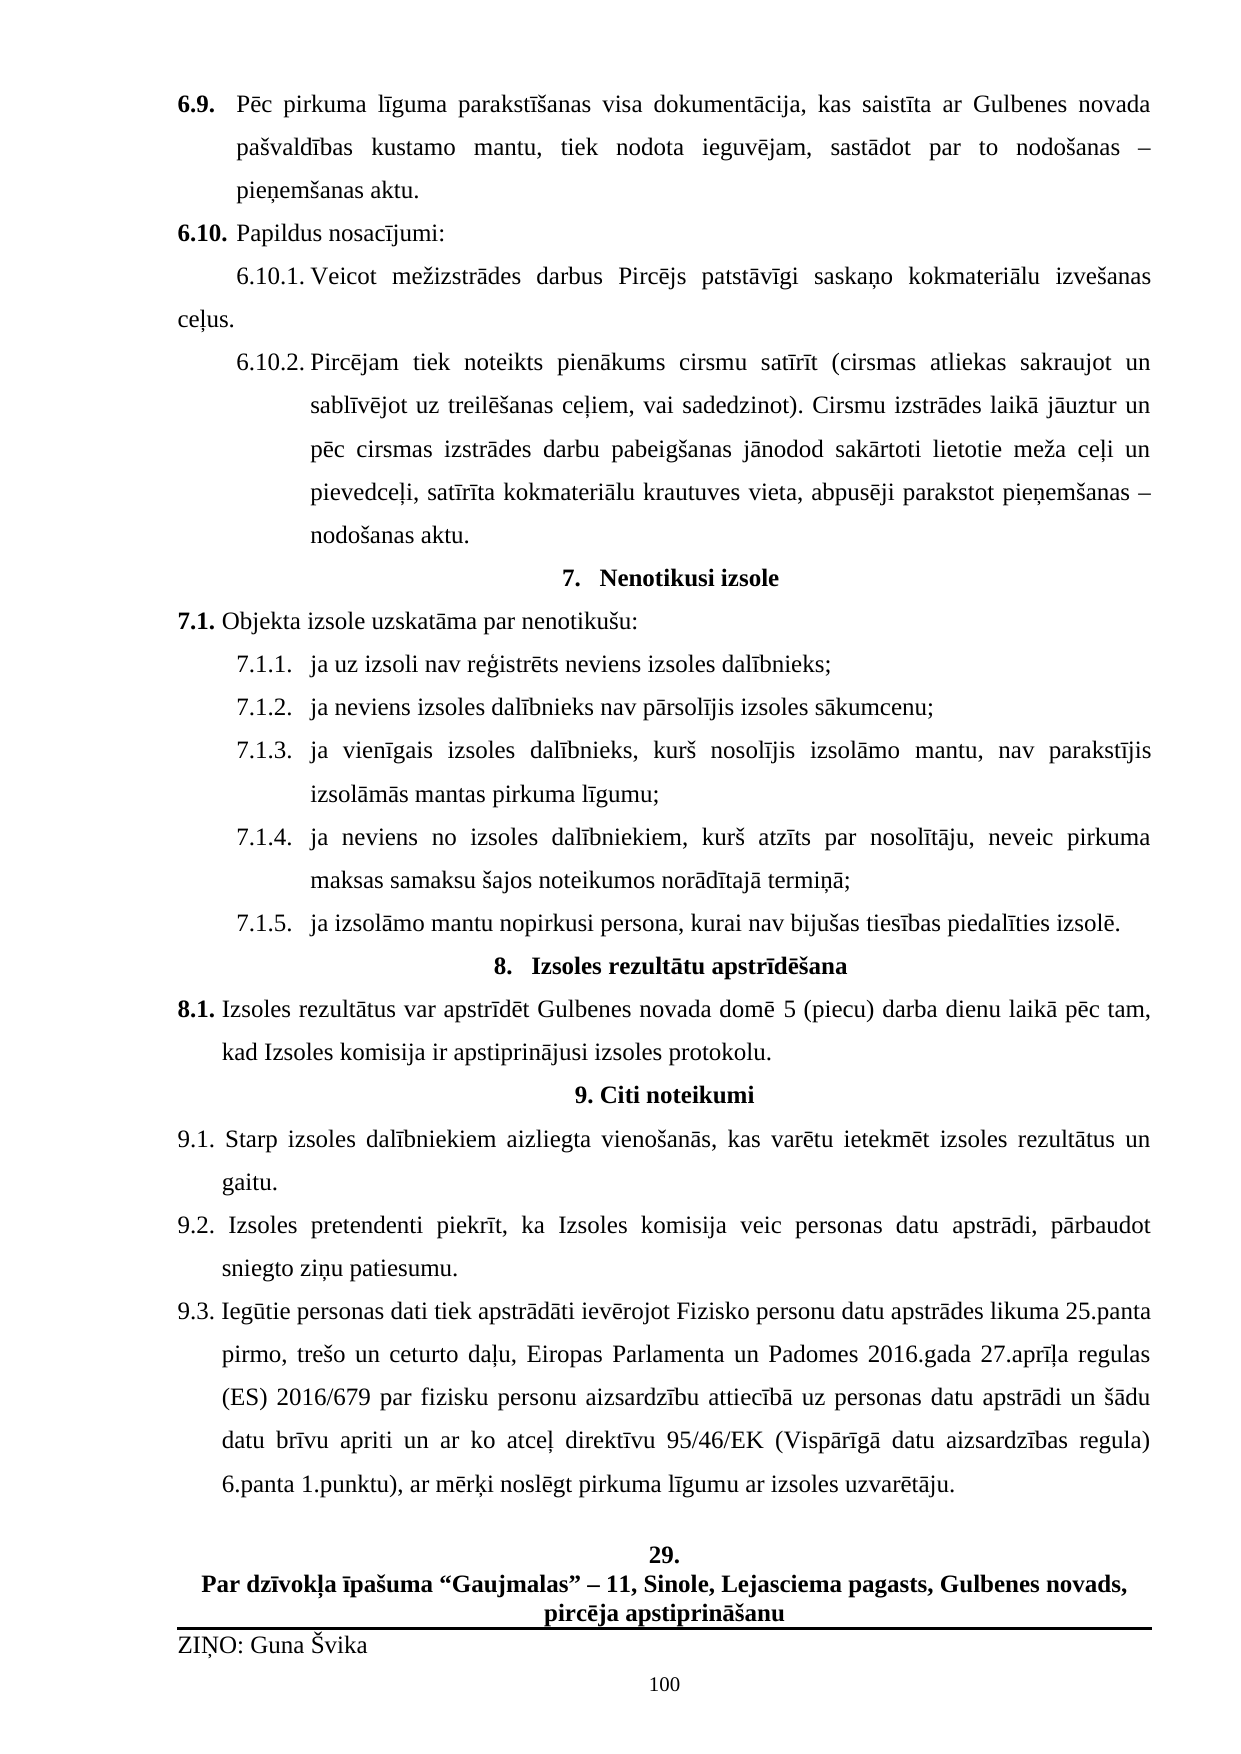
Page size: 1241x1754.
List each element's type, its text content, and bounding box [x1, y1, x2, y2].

list ja neviens izsoles dalībnieks nav pārsolījis izsoles sākumcenu; [236, 692, 1152, 721]
text 9. Citi noteikumi [177, 1081, 1152, 1109]
list Izsoles rezultātu apstrīdēšana [189, 951, 1152, 980]
list ja uz izsoli nav reģistrēts neviens izsoles dalībnieks; [236, 649, 1152, 678]
list Papildus nosacījumi: [177, 218, 1152, 247]
list ja neviens no izsoles dalībniekiem, kurš atzīts par nosolītāju, neveic pirkuma maksas samaksu šajos noteikumos norādītajā termiņā; [236, 822, 1152, 894]
list Veicot mežizstrādes darbus Pircējs patstāvīgi saskaņo kokmateriālu izvešanas ceļus. [177, 261, 1152, 333]
text ZIŅO: Guna Švika [177, 1630, 1152, 1659]
text 9.3. Iegūtie personas dati tiek apstrādāti ievērojot Fizisko personu datu apstrādes likuma 25.panta pirmo, trešo un ceturto daļu, Eiropas Parlamenta un Padomes 2016.gada 27.aprīļa regulas (ES) 2016/679 par fizisku personu aizsardzību attiecībā uz personas datu apstrādi un šādu datu brīvu apriti un ar ko atceļ direktīvu 95/46/EK (Vispārīgā datu aizsardzības regula) 6.panta 1.punktu), ar mērķi noslēgt pirkuma līgumu ar izsoles uzvarētāju. [177, 1296, 1152, 1497]
text 29. [177, 1541, 1152, 1569]
list ja izsolāmo mantu nopirkusi persona, kurai nav bijušas tiesības piedalīties izsolē. [236, 908, 1152, 937]
text 9.2. Izsoles pretendenti piekrīt, ka Izsoles komisija veic personas datu apstrādi, pārbaudot sniegto ziņu patiesumu. [177, 1210, 1152, 1282]
list Objekta izsole uzskatāma par nenotikušu: [177, 606, 1152, 635]
text Par dzīvokļa īpašuma “Gaujmalas” – 11, Sinole, Lejasciema pagasts, Gulbenes novads, pircēja apstiprināšanu [177, 1569, 1152, 1627]
list Izsoles rezultātus var apstrīdēt Gulbenes novada domē 5 (piecu) darba dienu laikā pēc tam, kad Izsoles komisija ir apstiprinājusi izsoles protokolu. [177, 994, 1152, 1066]
list Pēc pirkuma līguma parakstīšanas visa dokumentācija, kas saistīta ar Gulbenes novada pašvaldības kustamo mantu, tiek nodota ieguvējam, sastādot par to nodošanas – pieņemšanas aktu. [177, 89, 1152, 204]
list Nenotikusi izsole [189, 563, 1152, 592]
list Pircējam tiek noteikts pienākums cirsmu satīrīt (cirsmas atliekas sakraujot un sablīvējot uz treilēšanas ceļiem, vai sadedzinot). Cirsmu izstrādes laikā jāuztur un pēc cirsmas izstrādes darbu pabeigšanas jānodod sakārtoti lietotie meža ceļi un pievedceļi, satīrīta kokmateriālu krautuves vieta, abpusēji parakstot pieņemšanas – nodošanas aktu. [236, 347, 1152, 549]
list ja vienīgais izsoles dalībnieks, kurš nosolījis izsolāmo mantu, nav parakstījis izsolāmās mantas pirkuma līgumu; [236, 736, 1152, 807]
text 9.1. Starp izsoles dalībniekiem aizliegta vienošanās, kas varētu ietekmēt izsoles rezultātus un gaitu. [177, 1124, 1152, 1196]
